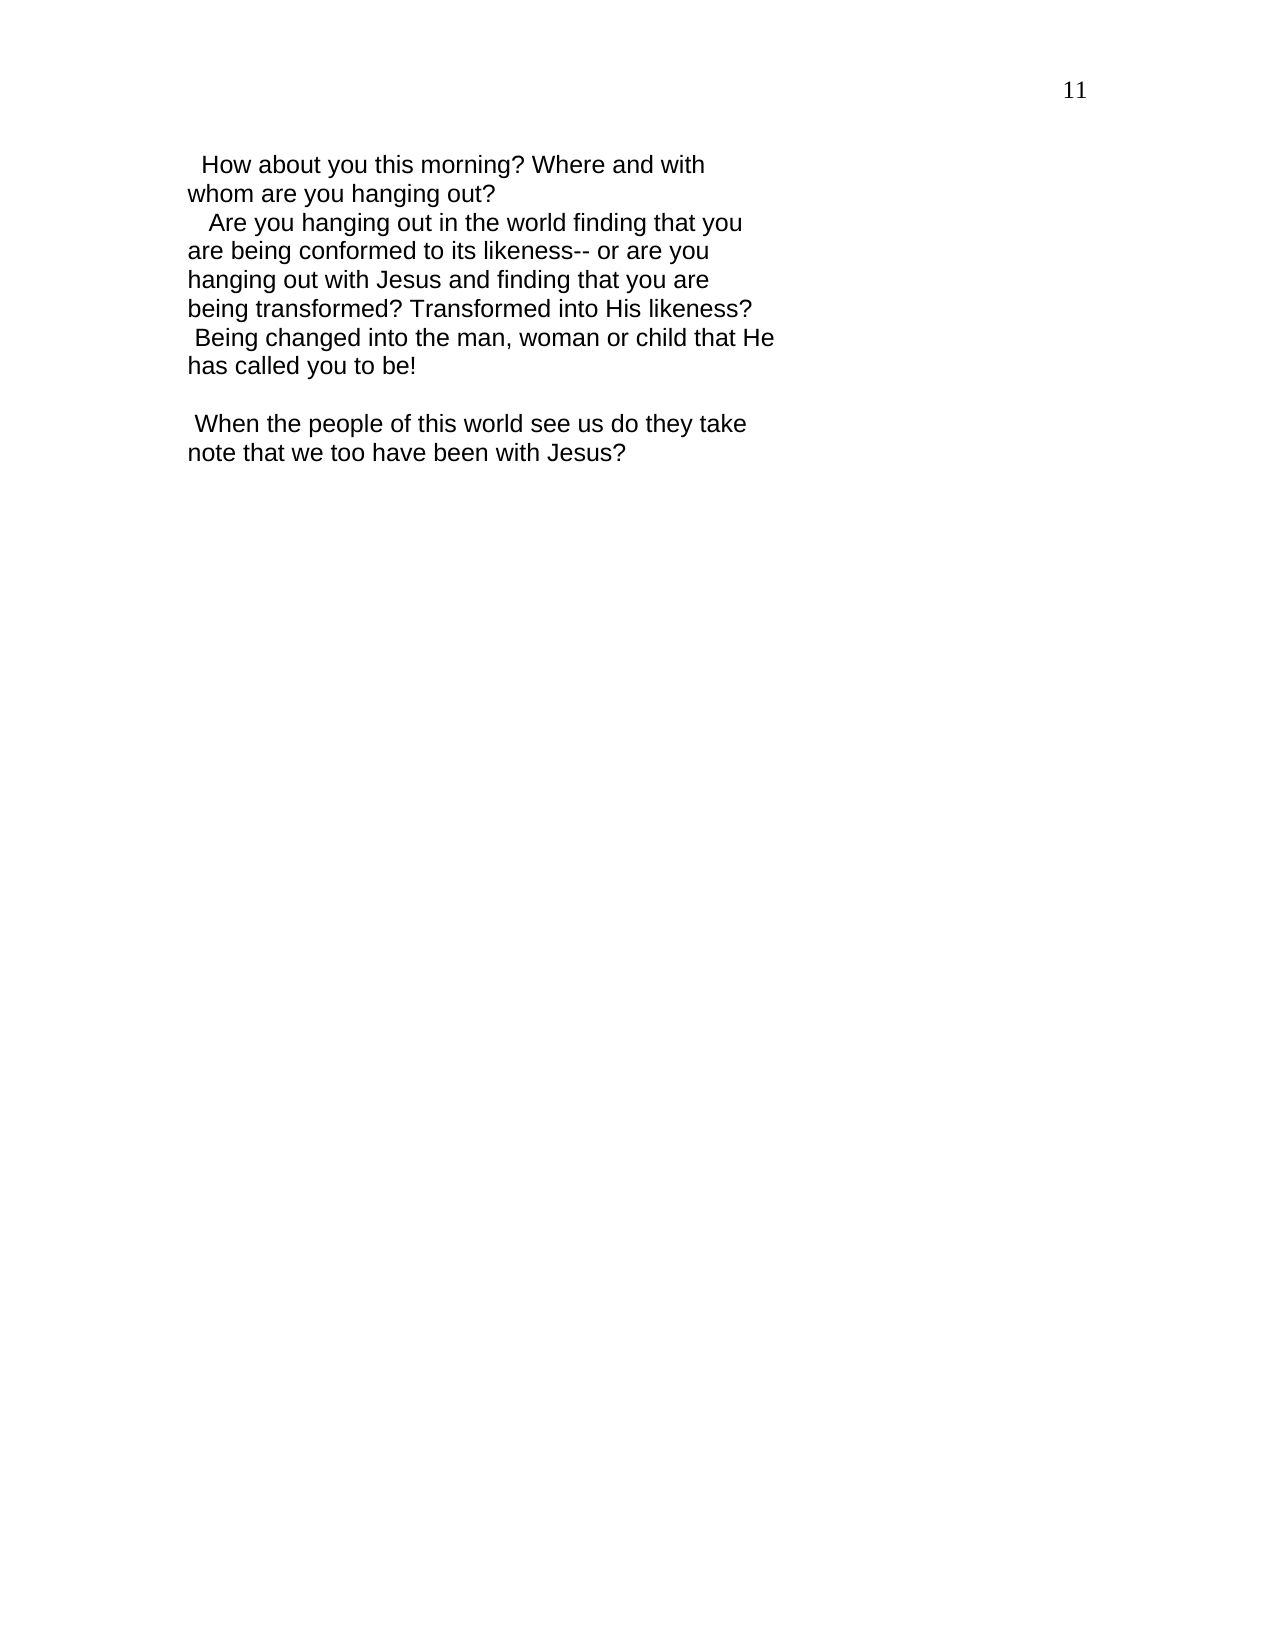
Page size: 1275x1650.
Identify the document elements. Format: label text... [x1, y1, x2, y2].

text Are you hanging out in the world finding that you are being conformed to its likeness-- or are you hanging out with Jesus and finding that you are being transformed? Transformed into His likeness? [187, 207, 778, 322]
text When the people of this world see us do they take note that we too have been with Jesus? [187, 409, 778, 466]
text How about you this morning? Where and with whom are you hanging out? [187, 150, 778, 207]
text Being changed into the man, woman or child that He has called you to be! [187, 322, 778, 380]
